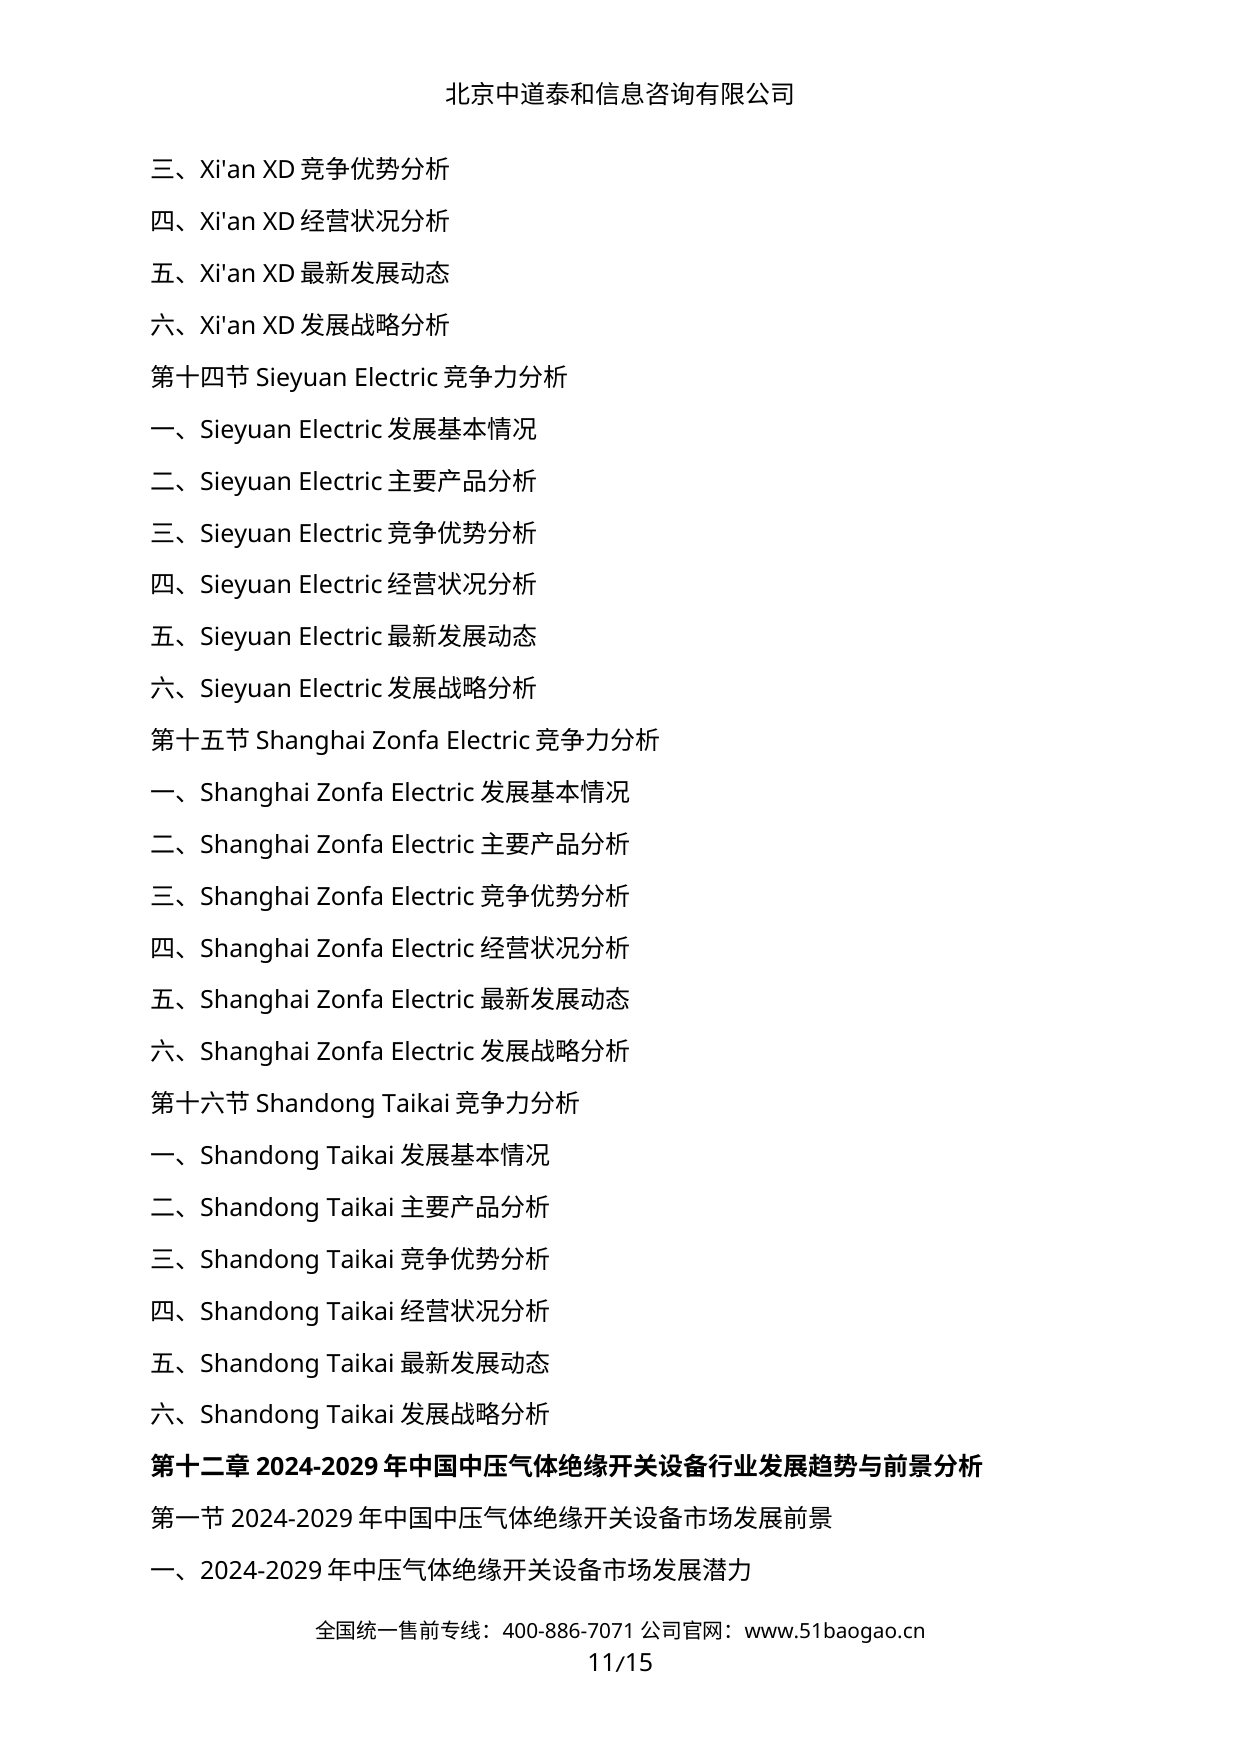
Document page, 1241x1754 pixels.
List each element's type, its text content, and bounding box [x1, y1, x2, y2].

text 五、Sieyuan Electric最新发展动态 [150, 617, 1090, 653]
text 第十五节 Shanghai Zonfa Electric竞争力分析 [150, 721, 1090, 757]
text 二、Shanghai Zonfa Electric主要产品分析 [150, 824, 1090, 861]
text 一、Shanghai Zonfa Electric发展基本情况 [150, 772, 1090, 809]
text 五、Shanghai Zonfa Electric最新发展动态 [150, 980, 1090, 1016]
text 二、Shandong Taikai主要产品分析 [150, 1187, 1090, 1224]
text 四、Shanghai Zonfa Electric经营状况分析 [150, 928, 1090, 964]
text 五、Shandong Taikai最新发展动态 [150, 1343, 1090, 1379]
text 第一节 2024-2029年中国中压气体绝缘开关设备市场发展前景 [150, 1499, 1090, 1535]
text 第十六节 Shandong Taikai竞争力分析 [150, 1084, 1090, 1120]
text 四、Sieyuan Electric经营状况分析 [150, 565, 1090, 601]
text 一、Sieyuan Electric发展基本情况 [150, 409, 1090, 446]
text 六、Shandong Taikai发展战略分析 [150, 1395, 1090, 1431]
text 六、Shanghai Zonfa Electric发展战略分析 [150, 1032, 1090, 1068]
text 一、Shandong Taikai发展基本情况 [150, 1136, 1090, 1172]
text 第十四节 Sieyuan Electric竞争力分析 [150, 357, 1090, 394]
text 第十二章 2024-2029年中国中压气体绝缘开关设备行业发展趋势与前景分析 [150, 1447, 1090, 1483]
text 五、Xi'an XD最新发展动态 [150, 254, 1090, 290]
text 六、Xi'an XD发展战略分析 [150, 306, 1090, 342]
text 三、Xi'an XD竞争优势分析 [150, 150, 1090, 186]
text 四、Xi'an XD经营状况分析 [150, 202, 1090, 238]
text 三、Sieyuan Electric竞争优势分析 [150, 513, 1090, 549]
text 三、Shanghai Zonfa Electric竞争优势分析 [150, 876, 1090, 912]
text 二、Sieyuan Electric主要产品分析 [150, 461, 1090, 497]
text 一、2024-2029年中压气体绝缘开关设备市场发展潜力 [150, 1551, 1090, 1587]
text 四、Shandong Taikai经营状况分析 [150, 1291, 1090, 1327]
text 六、Sieyuan Electric发展战略分析 [150, 669, 1090, 705]
text 三、Shandong Taikai竞争优势分析 [150, 1239, 1090, 1276]
